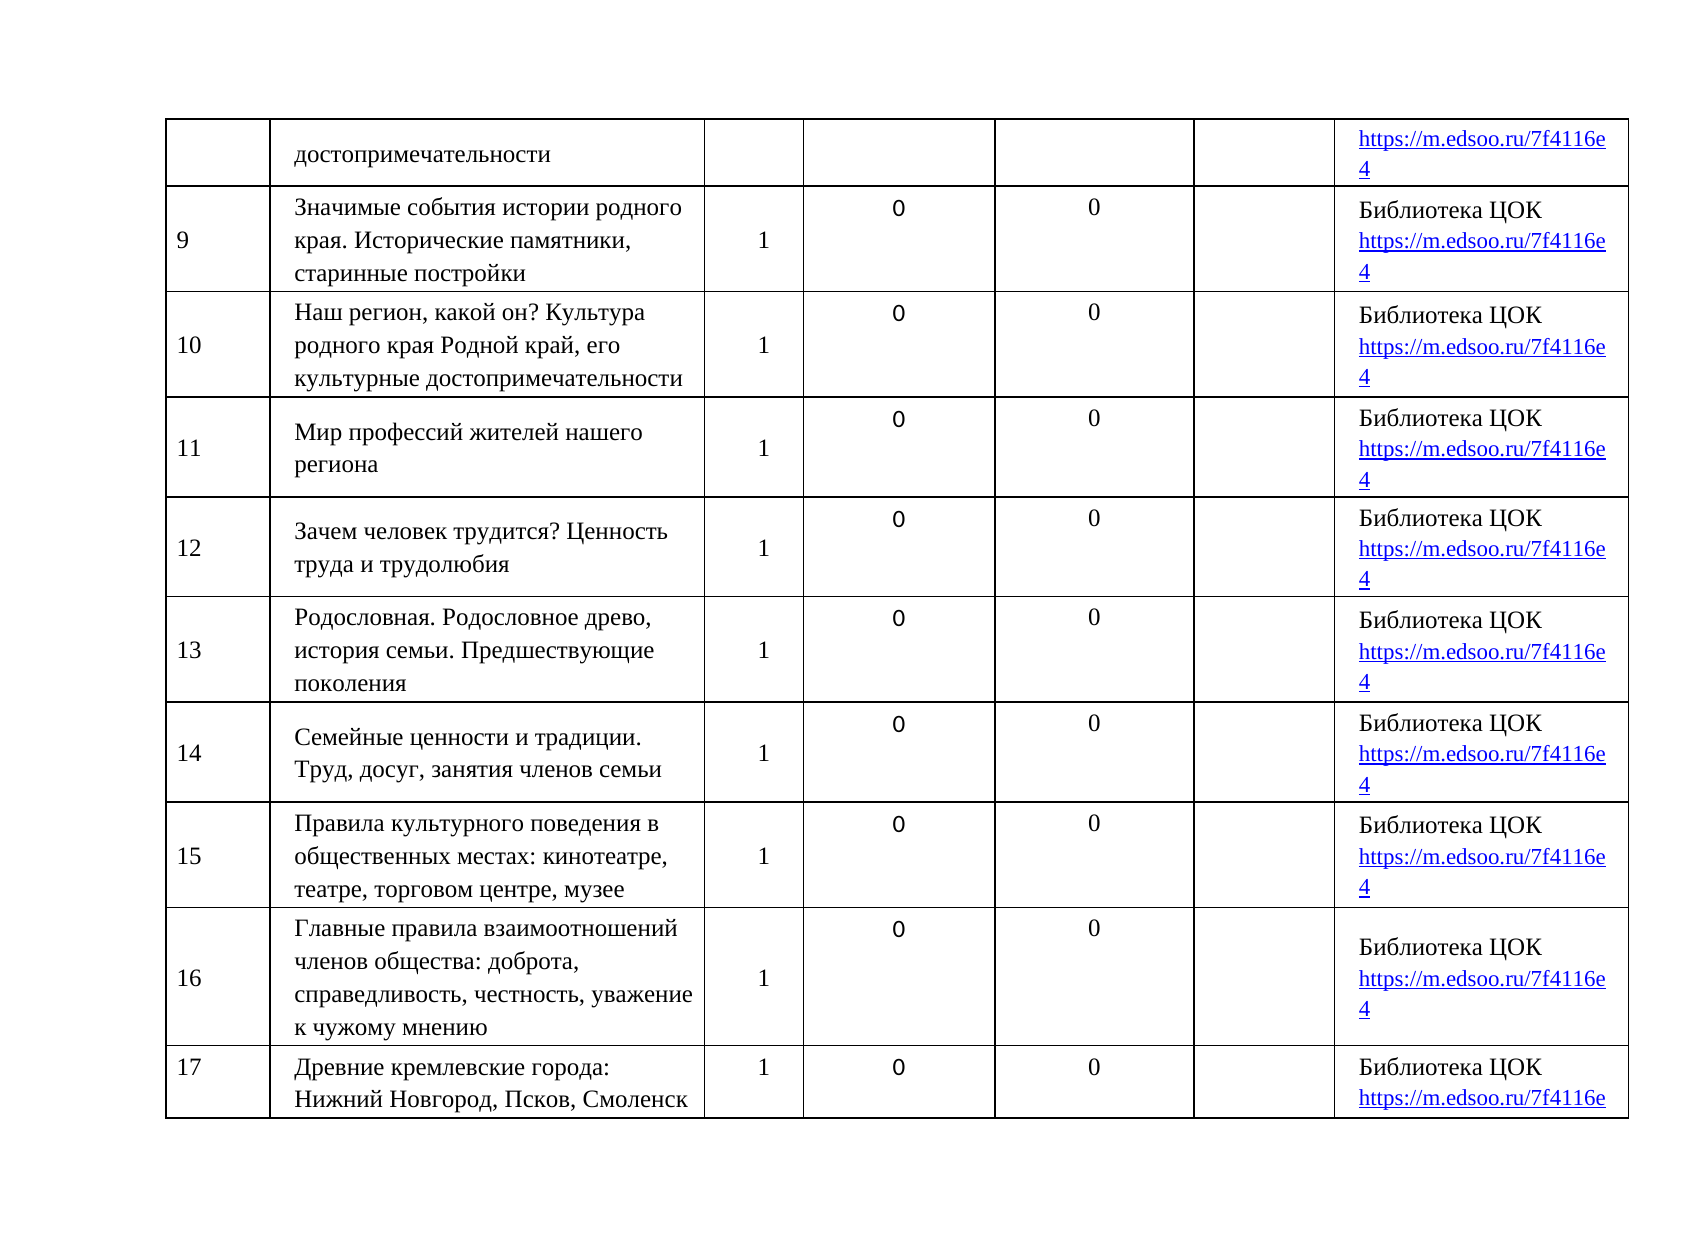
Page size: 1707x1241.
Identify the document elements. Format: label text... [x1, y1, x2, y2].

table_cell Наш регион, какой он? Культура родного края Родной край, его культурные достопримечательности [271, 292, 704, 396]
table_cell Мир профессий жителей нашего региона [271, 398, 704, 496]
table_cell 9 [167, 187, 269, 291]
table_cell 0 [804, 597, 994, 701]
table_cell 0 [996, 597, 1193, 701]
table_cell 0 [804, 803, 994, 906]
table_cell 13 [167, 597, 269, 701]
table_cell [271, 1046, 704, 1117]
table_cell 0 [996, 498, 1193, 596]
table_cell 0 [804, 703, 994, 801]
table_cell 0 [996, 703, 1193, 801]
table_cell [1195, 498, 1334, 596]
table_cell 12 [167, 498, 269, 596]
table_cell [1195, 292, 1334, 396]
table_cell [1335, 120, 1628, 185]
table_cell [271, 120, 704, 185]
table_cell [1195, 597, 1334, 701]
table_cell [1195, 187, 1334, 291]
table_cell 0 [804, 908, 994, 1045]
table_cell 15 [167, 803, 269, 906]
table_cell [1195, 398, 1334, 496]
table_cell 10 [167, 292, 269, 396]
table_cell 0 [996, 398, 1193, 496]
table_cell 0 [804, 120, 994, 185]
table_cell 0 [996, 908, 1193, 1045]
table_cell [1195, 803, 1334, 906]
table_cell 11 [167, 398, 269, 496]
table_cell Зачем человек трудится? Ценность труда и трудолюбия [271, 498, 704, 596]
table_cell [1195, 703, 1334, 801]
table_cell 1 [705, 597, 803, 701]
table_cell 0 [804, 292, 994, 396]
table_cell Правила культурного поведения в общественных местах: кинотеатре, театре, торговом центре, музее [271, 803, 704, 906]
table_cell Семейные ценности и традиции. Труд, досуг, занятия членов семьи [271, 703, 704, 801]
table_cell 0 [996, 1046, 1193, 1117]
table_cell 0 [996, 292, 1193, 396]
table_cell Библиотека ЦОК https://m.edsoo.ru/7f4116e4 [1335, 292, 1628, 396]
table_cell 1 [705, 187, 803, 291]
table_cell Родословная. Родословное древо, история семьи. Предшествующие поколения [271, 597, 704, 701]
table_cell Библиотека ЦОК https://m.edsoo.ru/7f4116e4 [1335, 498, 1628, 596]
table_cell Библиотека ЦОК https://m.edsoo.ru/7f4116e4 [1335, 703, 1628, 801]
table_cell Библиотека ЦОК https://m.edsoo.ru/7f4116e4 [1335, 398, 1628, 496]
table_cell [1335, 187, 1628, 291]
table_cell 0 [804, 187, 994, 291]
table_cell Библиотека ЦОК https://m.edsoo.ru/7f4116e4 [1335, 803, 1628, 906]
table_cell [1195, 120, 1334, 185]
table_cell 1 [705, 803, 803, 906]
table_cell 1 [705, 703, 803, 801]
table_cell 0 [804, 398, 994, 496]
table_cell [1335, 1046, 1628, 1117]
table_cell 16 [167, 908, 269, 1045]
table_cell Значимые события истории родного края. Исторические памятники, старинные постройки [271, 187, 704, 291]
table_cell 1 [705, 120, 803, 185]
table_cell 1 [705, 292, 803, 396]
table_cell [1335, 908, 1628, 1045]
table_cell Библиотека ЦОК https://m.edsoo.ru/7f4116e4 [1335, 597, 1628, 701]
table_cell Главные правила взаимоотношений членов общества: доброта, справедливость, честность, уважение к чужому мнению [271, 908, 704, 1045]
table_cell [1195, 908, 1334, 1045]
table_cell 0 [996, 120, 1193, 185]
table_cell 8 [167, 120, 269, 185]
table_cell [1195, 1046, 1334, 1117]
table_cell 1 [705, 908, 803, 1045]
table_cell 1 [705, 1046, 803, 1117]
table_cell 17 [167, 1046, 269, 1117]
table_cell 0 [996, 187, 1193, 291]
table_cell 1 [705, 498, 803, 596]
table_cell 1 [705, 398, 803, 496]
table_cell 0 [804, 498, 994, 596]
table_cell 0 [804, 1046, 994, 1117]
table_cell 14 [167, 703, 269, 801]
table_cell 0 [996, 803, 1193, 906]
